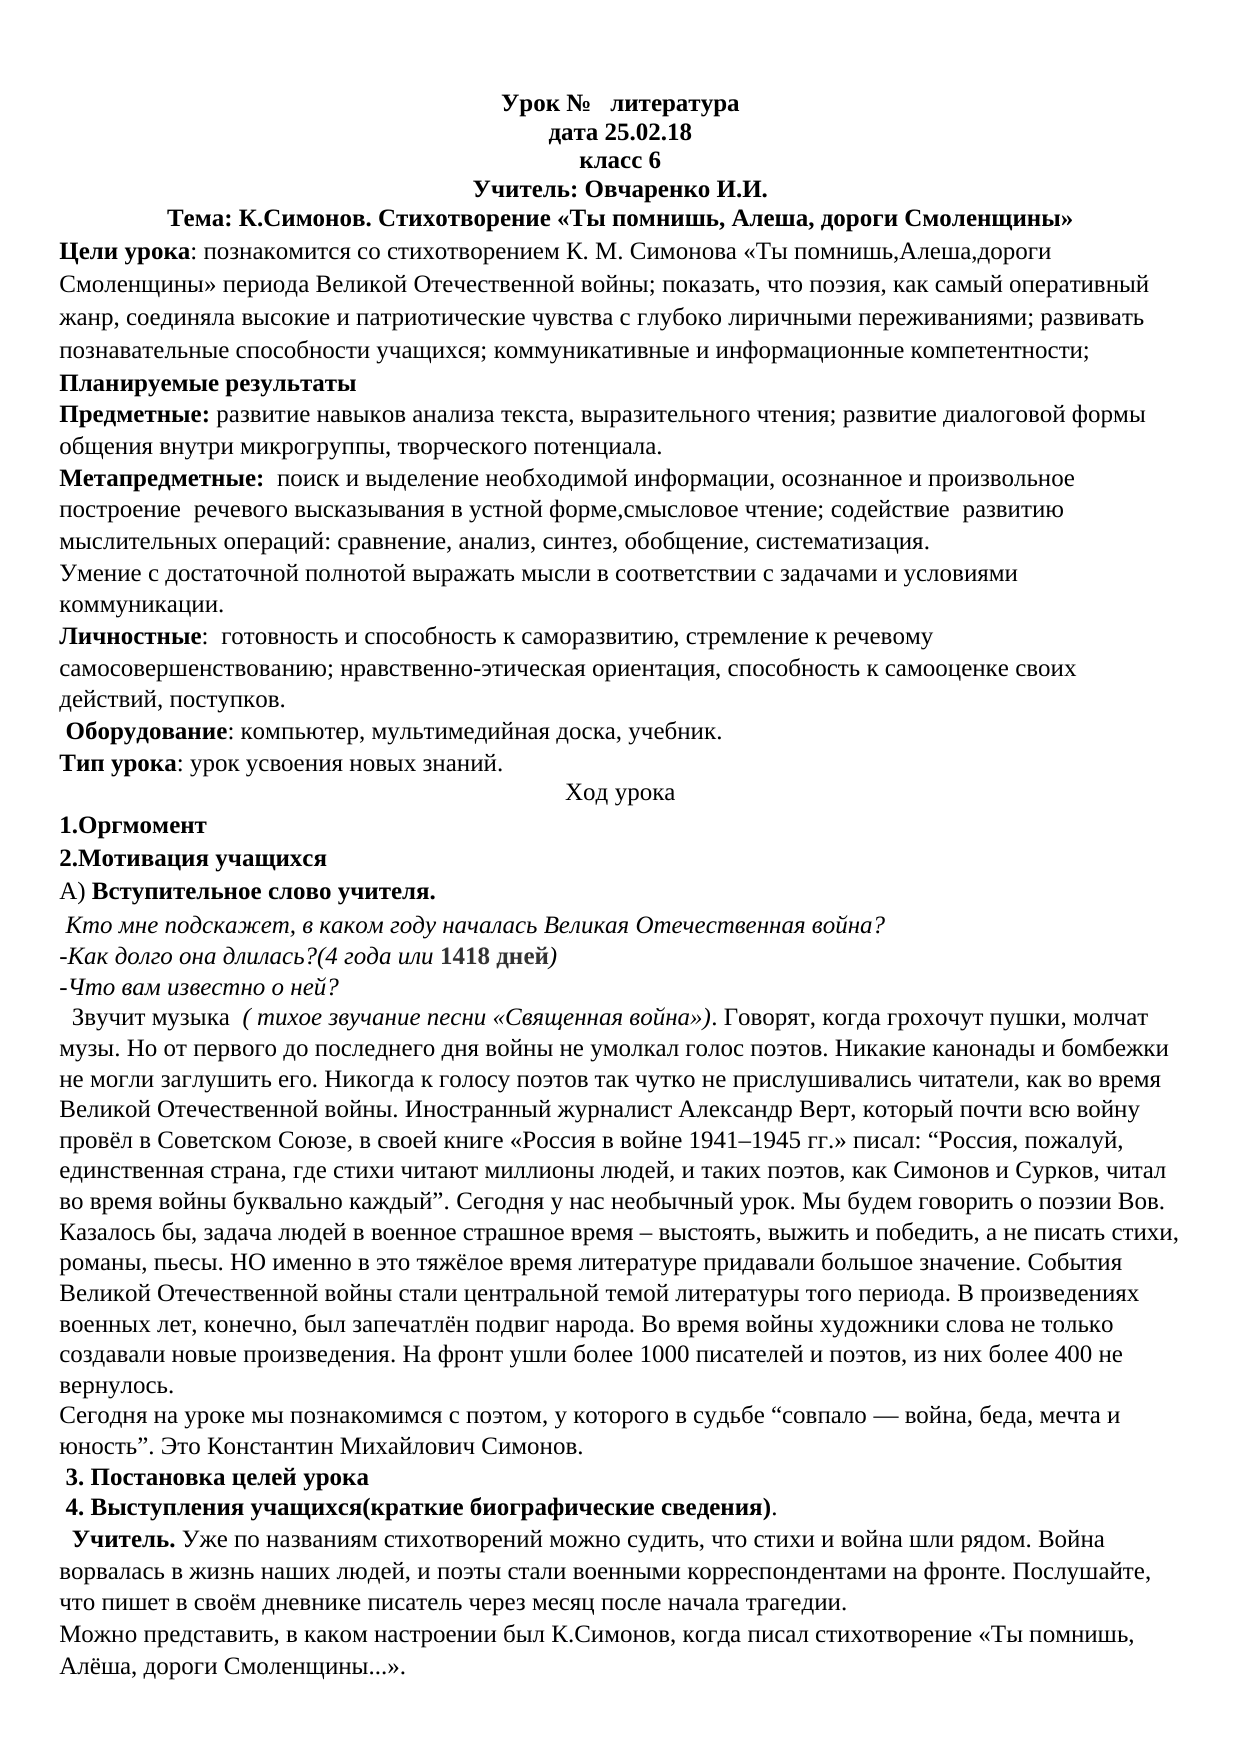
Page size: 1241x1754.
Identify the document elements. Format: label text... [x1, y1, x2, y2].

text -Что вам известно о ней? [59, 970, 1181, 1001]
text 3. Постановка целей урока [59, 1460, 1181, 1491]
text Можно представить, в каком настроении был К.Симонов, когда писал стихотворение «Ты помнишь, Алёша, дороги Смоленщины...». [59, 1616, 1181, 1679]
text Сегодня на уроке мы познакомимся с поэтом, у которого в судьбе “совпало — война, беда, мечта и юность”. Это Константин Михайлович Симонов. [59, 1399, 1181, 1460]
text класс 6 [59, 145, 1181, 174]
text Тема: К.Симонов. Стихотворение «Ты помнишь, Алеша, дороги Смоленщины» [59, 203, 1181, 232]
text Казалось бы, задача людей в военное страшное время – выстоять, выжить и победить, а не писать стихи, романы, пьесы. НО именно в это тяжёлое время литературе придавали большое значение. События Великой Отечественной войны стали центральной темой литературы того периода. В произведениях военных лет, конечно, был запечатлён подвиг народа. Во время войны художники слова не только создавали новые произведения. На фронт ушли более 1000 писателей и поэтов, из них более 400 не вернулось. [59, 1215, 1181, 1399]
text 1.Оргмомент [59, 810, 1181, 838]
text А) Вступительное слово учителя. [59, 876, 1181, 904]
text Урок № литература [59, 88, 1181, 117]
text Личностные: готовность и способность к саморазвитию, стремление к речевому самосовершенствованию; нравственно-этическая ориентация, способность к самооценке своих действий, поступков. [59, 618, 1181, 713]
text 2.Мотивация учащихся [59, 843, 1181, 871]
text Оборудование: компьютер, мультимедийная доска, учебник. [59, 713, 1181, 745]
text Ход урока [59, 777, 1181, 805]
text -Как долго она длилась?(4 года или 1418 дней) [59, 939, 1181, 970]
text 4. Выступления учащихся(краткие биографические сведения). [59, 1491, 1181, 1521]
text Учитель: Овчаренко И.И. [59, 174, 1181, 203]
text Метапредметные: поиск и выделение необходимой информации, осознанное и произвольное построение речевого высказывания в устной форме,смысловое чтение; содействие развитию мыслительных операций: сравнение, анализ, синтез, обобщение, систематизация. [59, 460, 1181, 555]
text Предметные: развитие навыков анализа текста, выразительного чтения; развитие диалоговой формы общения внутри микрогруппы, творческого потенциала. [59, 397, 1181, 460]
text Цели урока: познакомится со стихотворением К. М. Симонова «Ты помнишь,Алеша,дороги Смоленщины» периода Великой Отечественной войны; показать, что поэзия, как самый оперативный жанр, соединяла высокие и патриотические чувства с глубоко лиричными переживаниями; развивать познавательные способности учащихся; коммуникативные и информационные компетентности; [59, 236, 1181, 364]
text Тип урока: урок усвоения новых знаний. [59, 745, 1181, 777]
text дата 25.02.18 [59, 117, 1181, 145]
text Звучит музыка ( тихое звучание песни «Священная война»). Говорят, когда грохочут пушки, молчат музы. Но от первого до последнего дня войны не умолкал голос поэтов. Никакие канонады и бомбежки не могли заглушить его. Никогда к голосу поэтов так чутко не прислушивались читатели, как во время Великой Отечественной войны. Иностранный журналист Александр Верт, который почти всю войну провёл в Советском Союзе, в своей книге «Россия в войне 1941–1945 гг.» писал: “Россия, пожалуй, единственная страна, где стихи читают миллионы людей, и таких поэтов, как Симонов и Сурков, читал во время войны буквально каждый”. Сегодня у нас необычный урок. Мы будем говорить о поэзии Вов. [59, 1001, 1181, 1215]
text Умение с достаточной полнотой выражать мысли в соответствии с задачами и условиями коммуникации. [59, 555, 1181, 618]
text Кто мне подскажет, в каком году началась Великая Отечественная война? [59, 909, 1181, 939]
text Учитель. Уже по названиям стихотворений можно судить, что стихи и война шли рядом. Война ворвалась в жизнь наших людей, и поэты стали военными корреспондентами на фронте. Послушайте, что пишет в своём дневнике писатель через месяц после начала трагедии. [59, 1521, 1181, 1616]
text Планируемые результаты [59, 368, 1181, 397]
